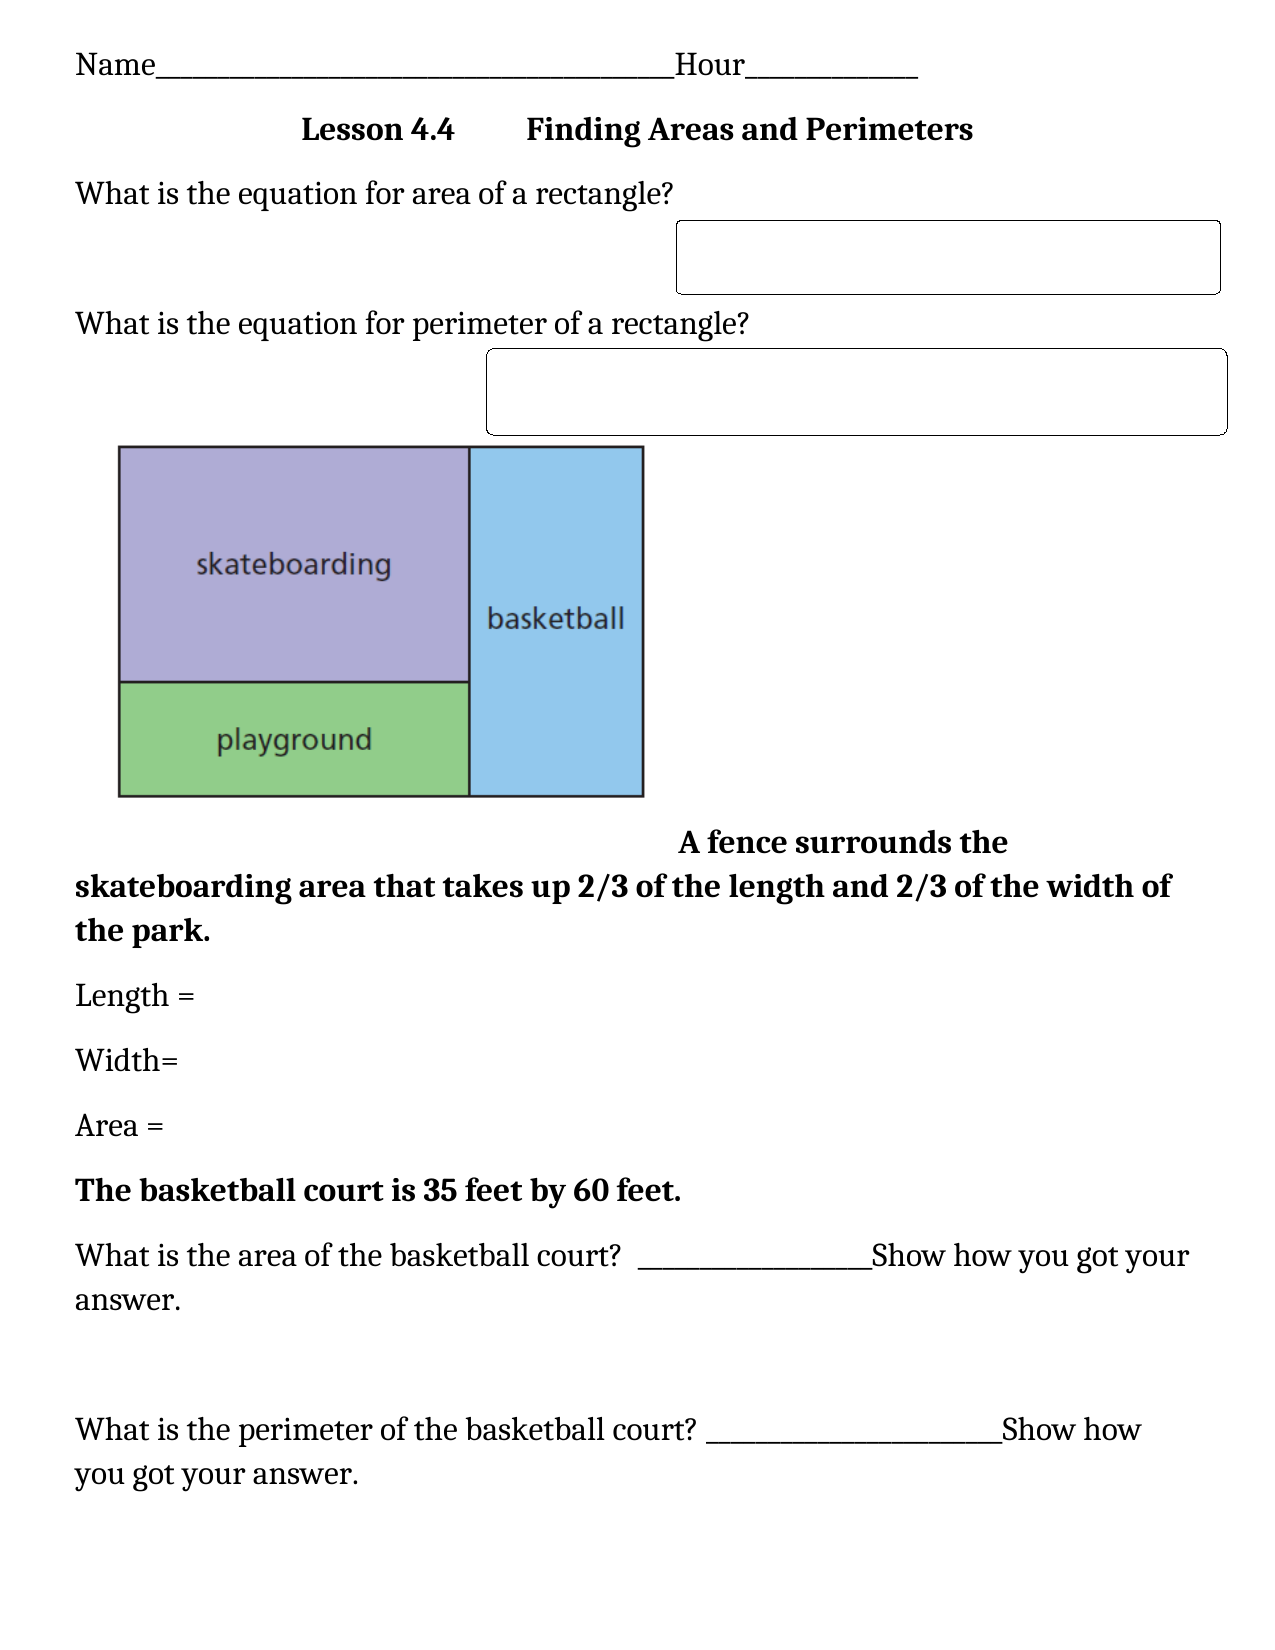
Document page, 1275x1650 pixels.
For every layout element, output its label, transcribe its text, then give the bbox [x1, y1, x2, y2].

text What is the equation for area of a rectangle? [75, 175, 1200, 213]
text What is the area of the basketball court? ___________________Show how you got your answer. [75, 1236, 1200, 1319]
text A fence surrounds the skateboarding area that takes up 2/3 of the length and 2/3 of the width of the park. [75, 824, 1200, 950]
text Name__________________________________________Hour______________ [75, 45, 1200, 83]
text What is the perimeter of the basketball court? ________________________Show how you got your answer. [75, 1410, 1200, 1493]
text Width= [75, 1042, 1200, 1080]
text What is the equation for perimeter of a rectangle? [75, 304, 1200, 343]
picture [103, 423, 660, 807]
text Lesson 4.4 Finding Areas and Perimeters [75, 110, 1200, 148]
text Length = [75, 977, 1200, 1015]
text The basketball court is 35 feet by 60 feet. [75, 1171, 1200, 1210]
text Area = [75, 1107, 1200, 1145]
